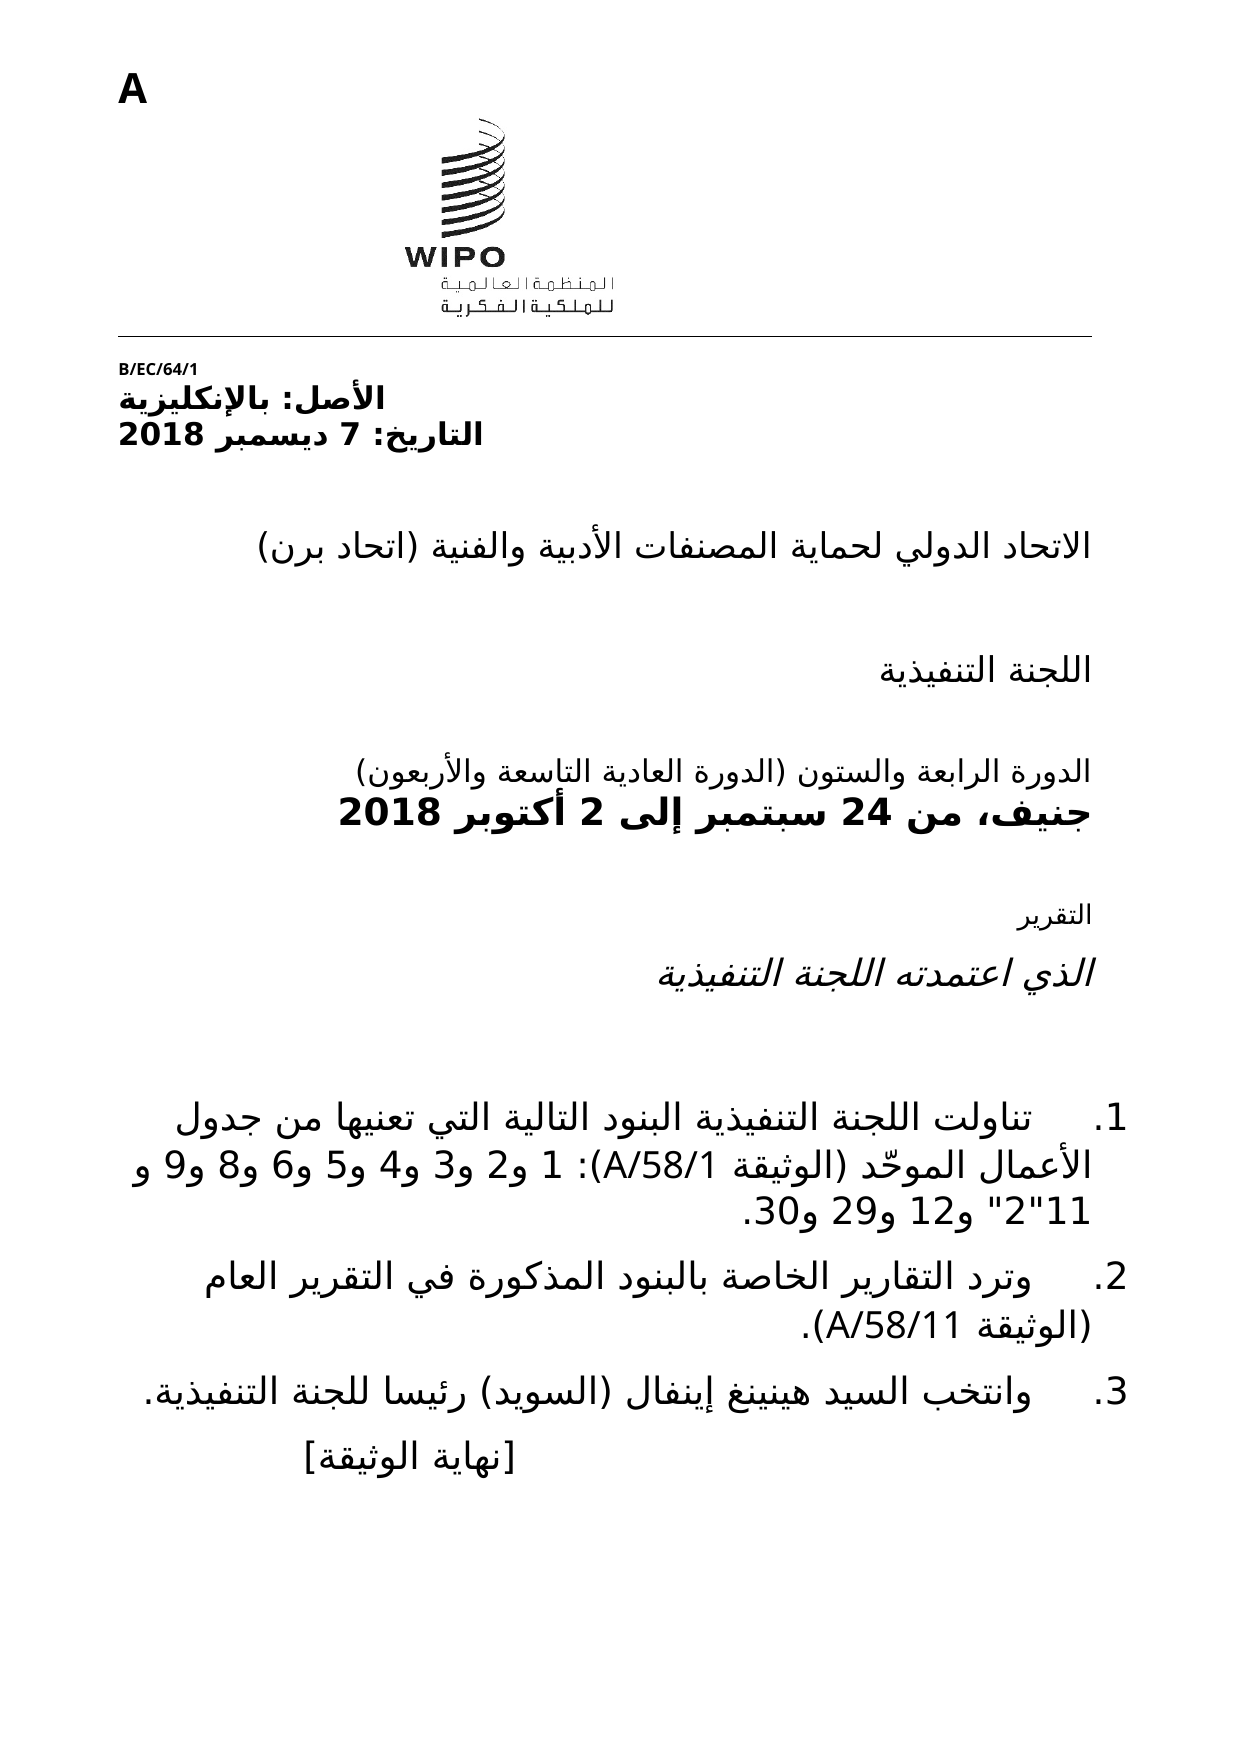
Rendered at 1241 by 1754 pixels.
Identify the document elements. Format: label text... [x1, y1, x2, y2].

text التاريخ: 7 ديسمبر 2018 [118, 417, 1092, 453]
text تناولت اللجنة التنفيذية البنود التالية التي تعنيها من جدول الأعمال الموحّد (الوثيقة A/58/1): 1 و2 و3 و4 و5 و6 و8 و9 و11"2" و12 و29 و30. [118, 1095, 1092, 1233]
text وترد التقارير الخاصة بالبنود المذكورة في التقرير العام (الوثيقة A/58/11). [118, 1254, 1092, 1349]
text الذي اعتمدته اللجنة التنفيذية [118, 952, 1092, 995]
text وانتخب السيد هينينغ إينفال (السويد) رئيسا للجنة التنفيذية. [118, 1370, 1092, 1413]
text جنيف، من 24 سبتمبر إلى 2 أكتوبر 2018 [118, 790, 1092, 834]
text الدورة الرابعة والستون (الدورة العادية التاسعة والأربعون) [118, 754, 1092, 790]
picture [402, 115, 620, 324]
text التقرير [118, 899, 1092, 931]
text A [118, 59, 1092, 116]
text الأصل: بالإنكليزية [118, 380, 1092, 417]
text B/ec/64/1 [118, 337, 1092, 380]
text [نهاية الوثيقة] [118, 1434, 516, 1478]
subtitle الاتحاد الدولي لحماية المصنفات الأدبية والفنية (اتحاد برن) [118, 526, 1092, 567]
subtitle اللجنة التنفيذية [118, 650, 1092, 691]
